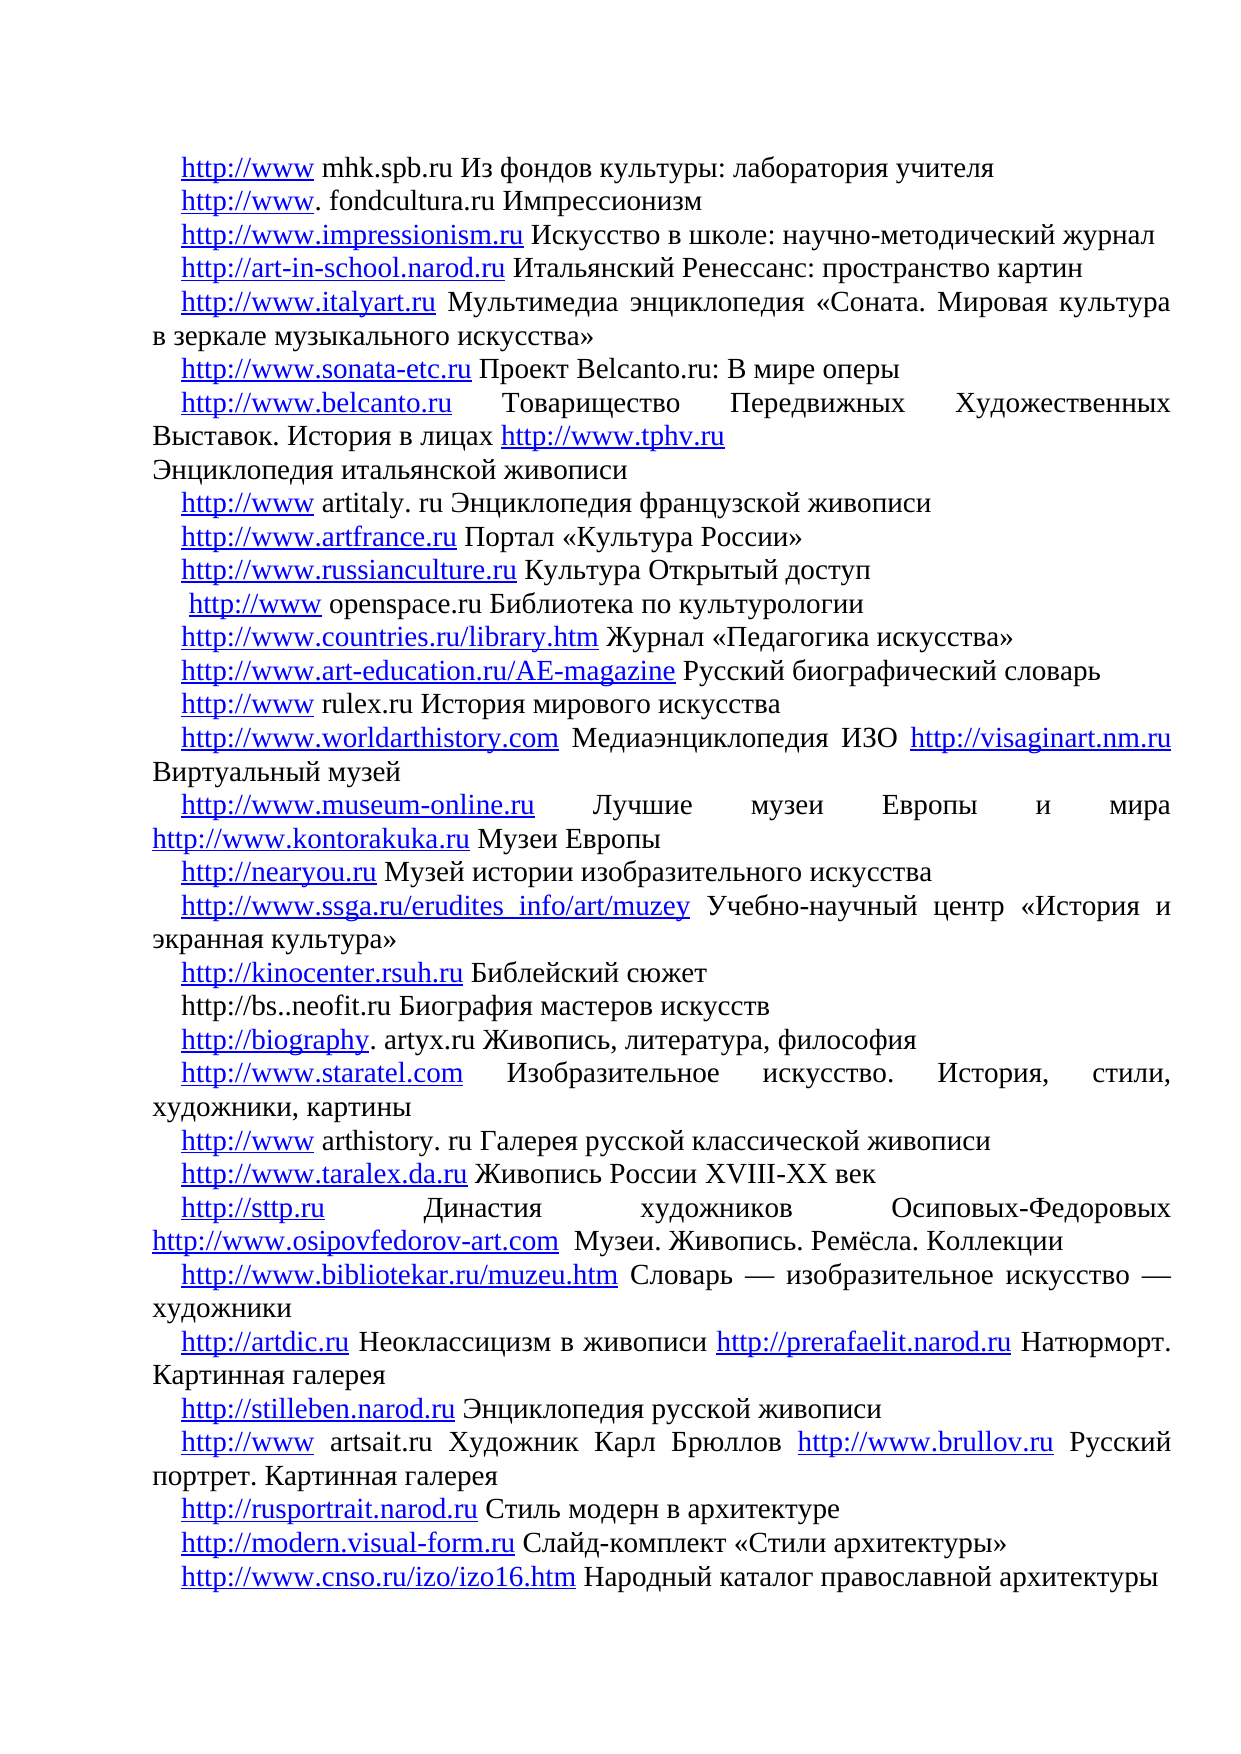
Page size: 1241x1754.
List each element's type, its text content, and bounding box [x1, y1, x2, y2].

text http://www mhk.spb.ru Из фондов культуры: лаборатория учителя [152, 150, 1171, 183]
text http://www. fondcultura.ru Импрессионизм [152, 183, 1171, 217]
text http://www.artfrance.ru Портал «Культура России» [152, 519, 1171, 552]
text http://www.worldarthistory.com Медиаэнциклопедия ИЗО http://visaginart.nm.ru Виртуальный музей [152, 720, 1171, 787]
text http://www.ssga.ru/erudites_info/art/muzey Учебно-научный центр «История и экранная культура» [152, 888, 1171, 955]
text http://www artsait.ru Художник Карл Брюллов http://www.brullov.ru Русский портрет. Картинная галерея [152, 1424, 1171, 1492]
text http://www.impressionism.ru Искусство в школе: научно-методический журнал [152, 217, 1171, 251]
text http://nearyou.ru Музей истории изобразительного искусства [152, 854, 1171, 888]
text http://www arthistory. ru Галерея русской классической живописи [152, 1123, 1171, 1156]
text http://rusportrait.narod.ru Стиль модерн в архитектуре [152, 1492, 1171, 1525]
text http://sttp.ru Династия художников Осиповых-Федоровых http://www.osipovfedorov-art.com Музеи. Живопись. Ремёсла. Коллекции [152, 1190, 1171, 1257]
text http://artdic.ru Неоклассицизм в живописи http://prerafaelit.narod.ru Натюрморт. Картинная галерея [152, 1324, 1171, 1391]
text http://www.staratel.com Изобразительное искусство. История, стили, художники, картины [152, 1056, 1171, 1123]
text http://www rulex.ru История мирового искусства [152, 687, 1171, 720]
text http://www.bibliotekar.ru/muzeu.htm Словарь — изобразительное искусство — художники [152, 1257, 1171, 1324]
text http://www.italyart.ru Мультимедиа энциклопедия «Соната. Мировая культура в зеркале музыкального искусства» [152, 284, 1171, 351]
text http://www.russianculture.ru Культура Открытый доступ [152, 552, 1171, 586]
text http://www.belcanto.ru Товарищество Передвижных Художественных Выставок. История в лицах http://www.tphv.ru [152, 385, 1171, 452]
text Энциклопедия итальянской живописи [152, 452, 1171, 485]
text http://stilleben.narod.ru Энциклопедия русской живописи [152, 1391, 1171, 1424]
text http://biography. artyx.ru Живопись, литература, философия [152, 1022, 1171, 1056]
text http://www.cnso.ru/izo/izo16.htm Народный каталог православной архитектуры [152, 1559, 1171, 1592]
text http://art-in-school.narod.ru Итальянский Ренессанс: пространство картин [152, 251, 1171, 284]
text http://www.museum-online.ru Лучшие музеи Европы и мира http://www.kontorakuka.ru Музеи Европы [152, 787, 1171, 854]
text http://modern.visual-form.ru Слайд-комплект «Стили архитектуры» [152, 1525, 1171, 1559]
text http://www.countries.ru/library.htm Журнал «Педагогика искусства» [152, 619, 1171, 653]
text http://kinocenter.rsuh.ru Библейский сюжет [152, 955, 1171, 988]
text http://www.taralex.da.ru Живопись России XVIII-XX век [152, 1156, 1171, 1190]
text http://www.art-education.ru/AE-magazine Русский биографический словарь [152, 653, 1171, 687]
text http://www.sonata-etc.ru Проект Belcanto.ru: В мире оперы [152, 351, 1171, 385]
text http://www artitaly. ru Энциклопедия французской живописи [152, 485, 1171, 519]
text http://www openspace.ru Библиотека по культурологии [152, 586, 1171, 619]
text http://bs..neofit.ru Биография мастеров искусств [152, 988, 1171, 1022]
